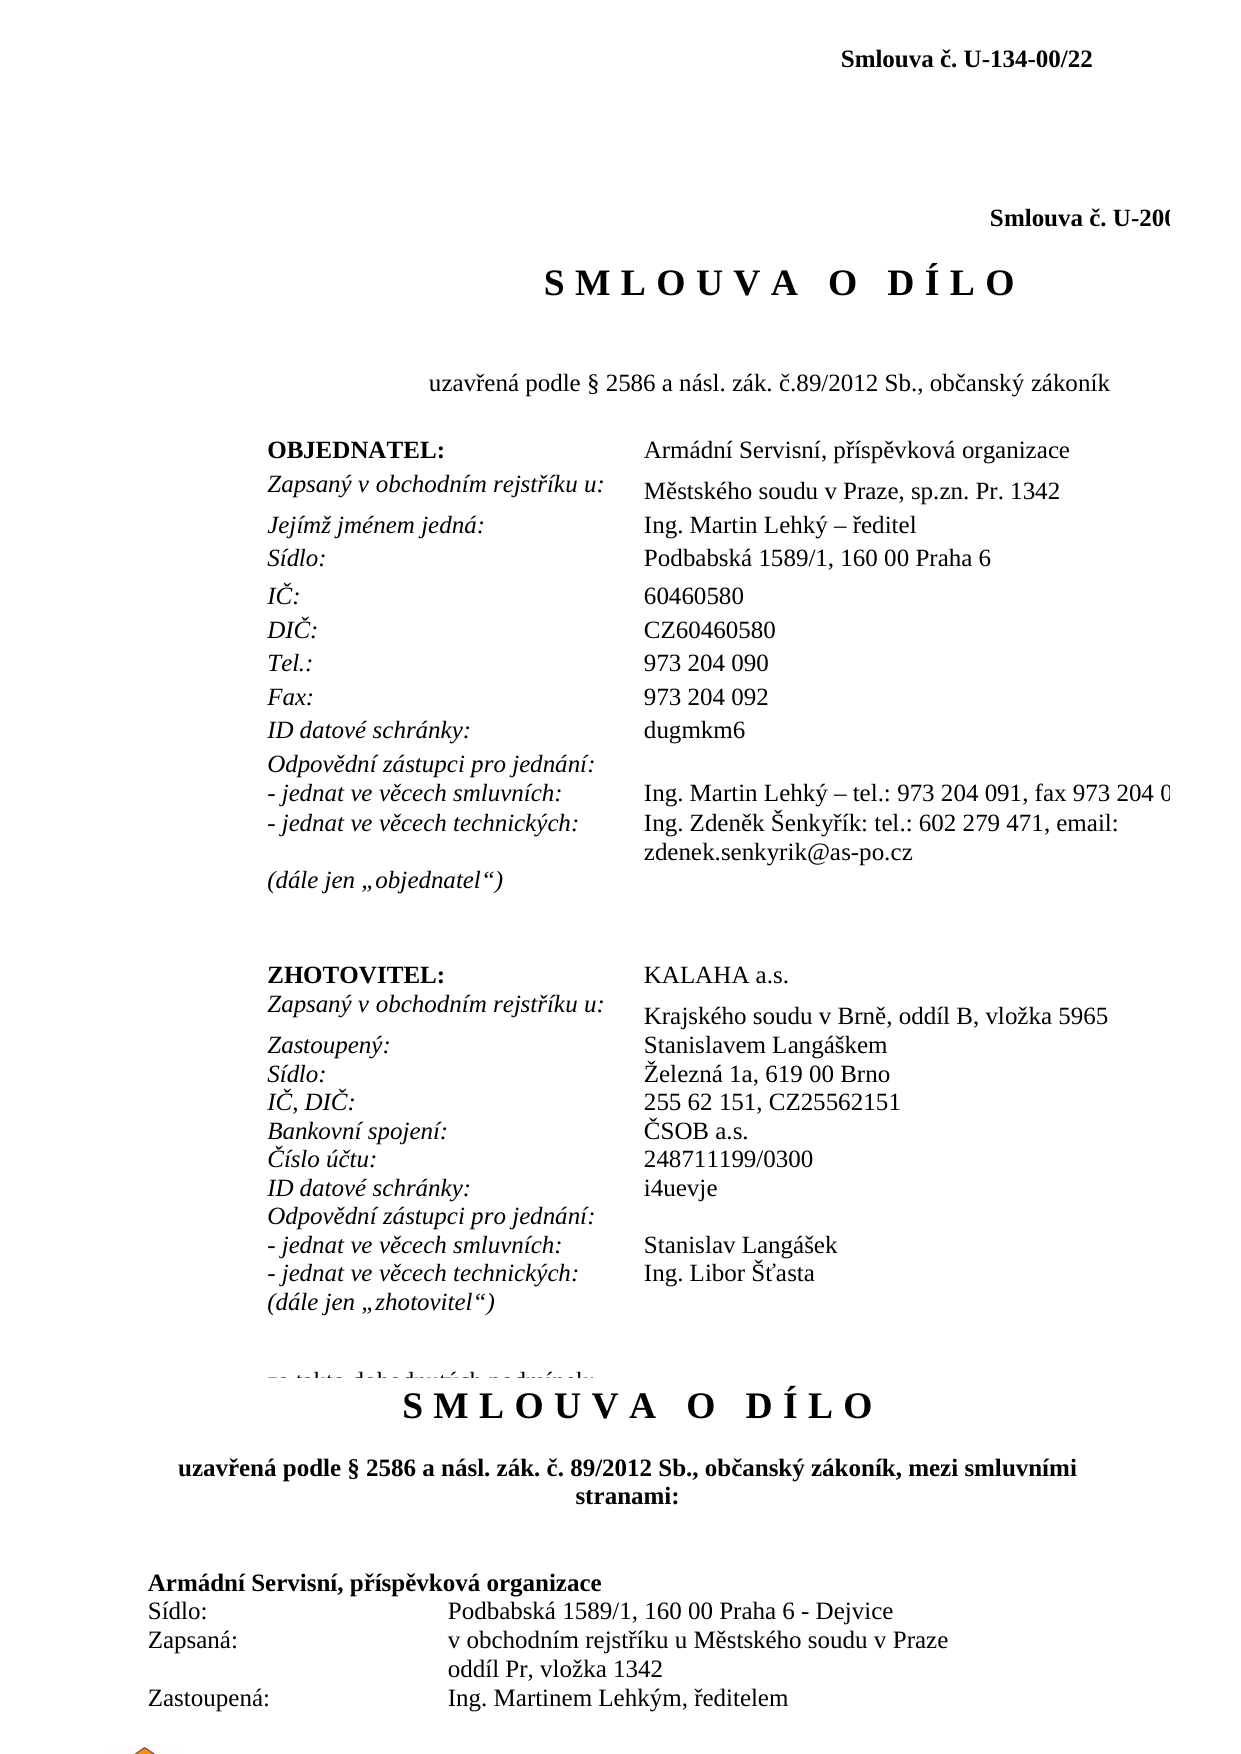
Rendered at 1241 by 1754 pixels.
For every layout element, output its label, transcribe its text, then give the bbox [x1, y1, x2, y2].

picture [109, 1744, 180, 1754]
text Smlouva o dílO [148, 1383, 1107, 1426]
text Zapsaná: v obchodním rejstříku u Městského soudu v Praze [148, 1625, 1196, 1654]
text Zastoupená: Ing. Martinem Lehkým, ředitelem [148, 1683, 1196, 1711]
text oddíl Pr, vložka 1342 [148, 1654, 1196, 1683]
text uzavřená podle § 2586 a násl. zák. č. 89/2012 Sb., občanský zákoník, mezi smluvními stranami: [148, 1453, 1107, 1510]
text Armádní Servisní, příspěvková organizace [148, 1568, 1107, 1596]
text Sídlo: Podbabská 1589/1, 160 00 Praha 6 - Dejvice [148, 1596, 1107, 1625]
